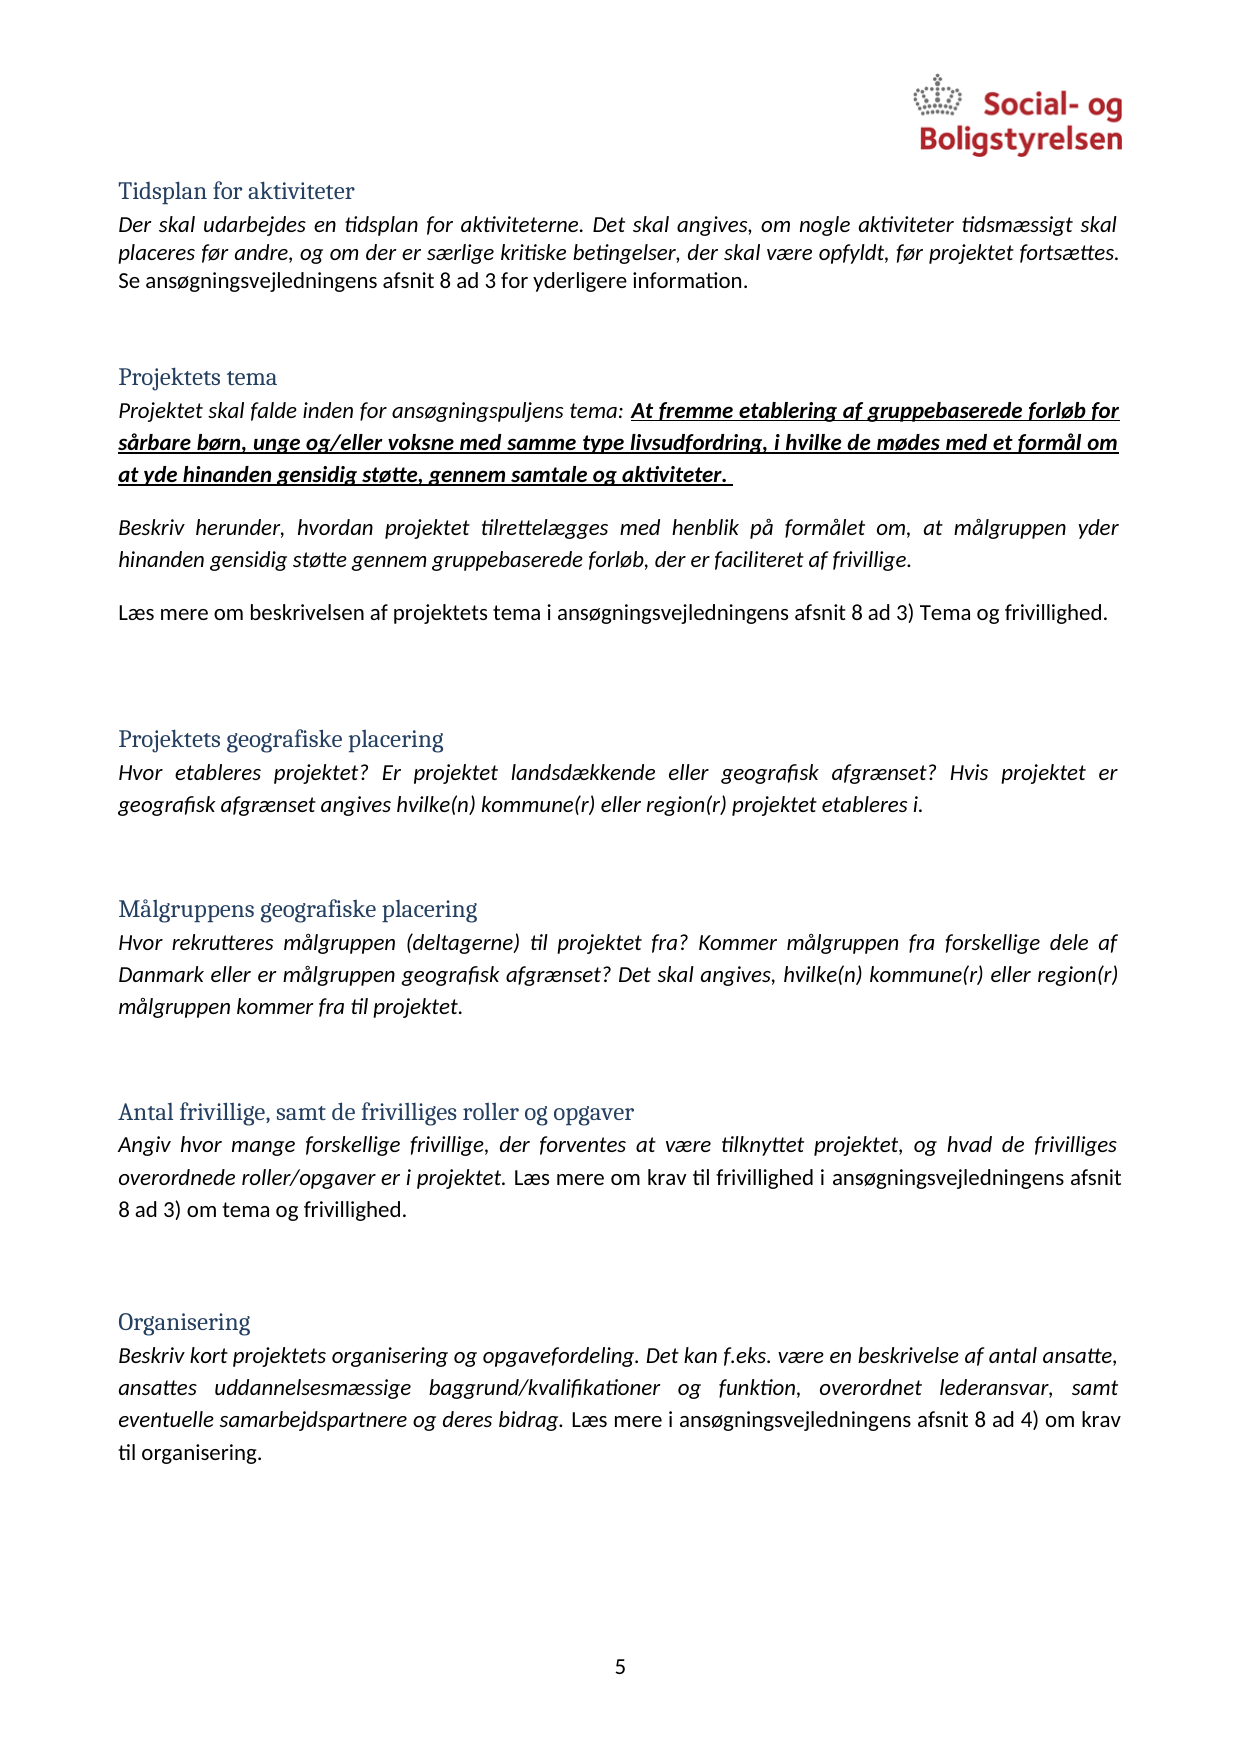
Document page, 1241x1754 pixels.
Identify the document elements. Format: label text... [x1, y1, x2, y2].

text Læs mere om beskrivelsen af projektets tema i ansøgningsvejledningens afsnit 8 ad 3) Tema og frivillighed. [118, 598, 1122, 626]
subtitle Målgruppens geografiske placering [118, 895, 1122, 924]
text Hvor etableres projektet? Er projektet landsdækkende eller geografisk afgrænset? Hvis projektet er geografisk afgrænset angives hvilke(n) kommune(r) eller region(r) projektet etableres i. [118, 758, 1122, 818]
subtitle Tidsplan for aktiviteter [118, 177, 1122, 206]
subtitle Projektets geografiske placering [118, 725, 1122, 754]
subtitle Organisering [118, 1308, 1122, 1337]
text Hvor rekrutteres målgruppen (deltagerne) til projektet fra? Kommer målgruppen fra forskellige dele af Danmark eller er målgruppen geografisk afgrænset? Det skal angives, hvilke(n) kommune(r) eller region(r) målgruppen kommer fra til projektet. [118, 928, 1122, 1021]
text Beskriv kort projektets organisering og opgavefordeling. Det kan f.eks. være en beskrivelse af antal ansatte, ansattes uddannelsesmæssige baggrund/kvalifikationer og funktion, overordnet lederansvar, samt eventuelle samarbejdspartnere og deres bidrag. Læs mere i ansøgningsvejledningens afsnit 8 ad 4) om krav til organisering. [118, 1341, 1122, 1466]
subtitle Antal frivillige, samt de frivilliges roller og opgaver [118, 1097, 1122, 1126]
text Angiv hvor mange forskellige frivillige, der forventes at være tilknyttet projektet, og hvad de frivilliges overordnede roller/opgaver er i projektet. Læs mere om krav til frivillighed i ansøgningsvejledningens afsnit 8 ad 3) om tema og frivillighed. [118, 1130, 1122, 1223]
text Beskriv herunder, hvordan projektet tilrettelægges med henblik på formålet om, at målgruppen yder hinanden gensidig støtte gennem gruppebaserede forløb, der er faciliteret af frivillige. [118, 513, 1122, 573]
text Projektet skal falde inden for ansøgningspuljens tema: At fremme etablering af gruppebaserede forløb for sårbare børn, unge og/eller voksne med samme type livsudfordring, i hvilke de mødes med et formål om at yde hinanden gensidig støtte, gennem samtale og aktiviteter. [118, 396, 1122, 488]
text Der skal udarbejdes en tidsplan for aktiviteterne. Det skal angives, om nogle aktiviteter tidsmæssigt skal placeres før andre, og om der er særlige kritiske betingelser, der skal være opfyldt, før projektet fortsættes. Se ansøgningsvejledningens afsnit 8 ad 3 for yderligere information. [118, 210, 1122, 294]
subtitle Projektets tema [118, 363, 1122, 392]
picture [913, 73, 1123, 157]
